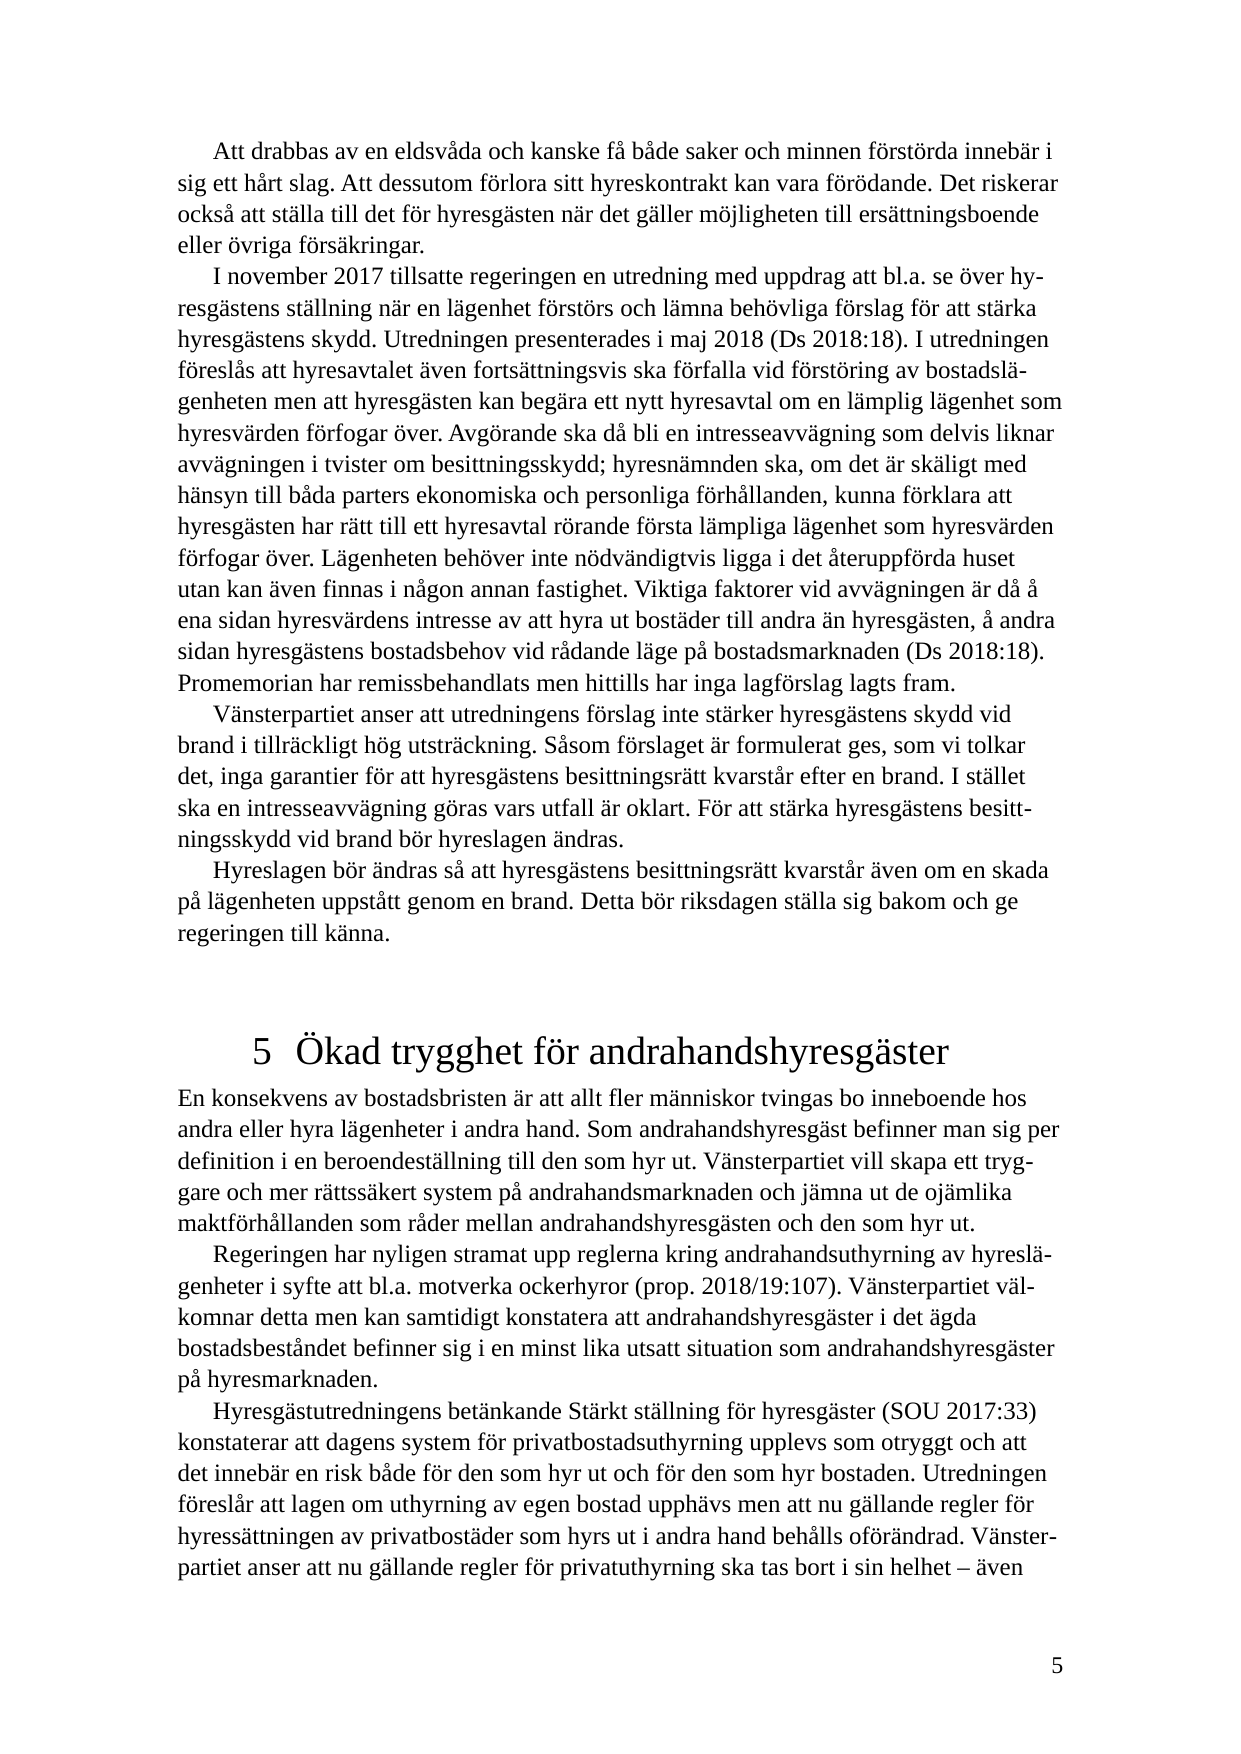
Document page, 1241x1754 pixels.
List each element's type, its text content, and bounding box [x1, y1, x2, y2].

text I november 2017 tillsatte regeringen en utredning med uppdrag att bl.a. se över hyresgästens ställning när en lägenhet förstörs och lämna behövliga förslag för att stärka hyresgästens skydd. Utredningen presenterades i maj 2018 (Ds 2018:18). I utredningen föreslås att hyresavtalet även fortsättningsvis ska förfalla vid förstöring av bostadslägenheten men att hyresgästen kan begära ett nytt hyresavtal om en lämplig lägenhet som hyresvärden förfogar över. Avgörande ska då bli en intresseavvägning som delvis liknar avvägningen i tvister om besittningsskydd; hyresnämnden ska, om det är skäligt med hänsyn till båda parters ekonomiska och personliga förhållanden, kunna förklara att hyresgästen har rätt till ett hyresavtal rörande första lämpliga lägenhet som hyresvärden förfogar över. Lägenheten behöver inte nödvändigtvis ligga i det återuppförda huset utan kan även finnas i någon annan fastighet. Viktiga faktorer vid avvägningen är då å ena sidan hyresvärdens intresse av att hyra ut bostäder till andra än hyresgästen, å andra sidan hyresgästens bostadsbehov vid rådande läge på bostadsmarknaden (Ds 2018:18). Promemorian har remissbehandlats men hittills har inga lagförslag lagts fram. [177, 259, 1063, 696]
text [177, 1393, 1063, 1581]
text Ökad trygghet för andrahandshyresgäster [222, 1032, 1063, 1072]
text Att drabbas av en eldsvåda och kanske få både saker och minnen förstörda innebär i sig ett hårt slag. Att dessutom förlora sitt hyreskontrakt kan vara förödande. Det riskerar också att ställa till det för hyresgästen när det gäller möjligheten till ersättningsboende eller övriga försäkringar. [177, 134, 1063, 259]
text Regeringen har nyligen stramat upp reglerna kring andrahandsuthyrning av hyreslägenheter i syfte att bl.a. motverka ockerhyror (prop. 2018/19:107). Vänsterpartiet välkomnar detta men kan samtidigt konstatera att andrahandshyresgäster i det ägda bostadsbeståndet befinner sig i en minst lika utsatt situation som andrahandshyresgäster på hyresmarknaden. [177, 1237, 1063, 1393]
text En konsekvens av bostadsbristen är att allt fler människor tvingas bo inneboende hos andra eller hyra lägenheter i andra hand. Som andrahandshyresgäst befinner man sig per definition i en beroendeställning till den som hyr ut. Vänsterpartiet vill skapa ett tryggare och mer rättssäkert system på andrahandsmarknaden och jämna ut de ojämlika maktförhållanden som råder mellan andrahandshyresgästen och den som hyr ut. [177, 1081, 1063, 1237]
text Vänsterpartiet anser att utredningens förslag inte stärker hyresgästens skydd vid brand i tillräckligt hög utsträckning. Såsom förslaget är formulerat ges, som vi tolkar det, inga garantier för att hyresgästens besittningsrätt kvarstår efter en brand. I stället ska en intresseavvägning göras vars utfall är oklart. För att stärka hyresgästens besittningsskydd vid brand bör hyreslagen ändras. [177, 696, 1063, 853]
text Hyreslagen bör ändras så att hyresgästens besittningsrätt kvarstår även om en skada på lägenheten uppstått genom en brand. Detta bör riksdagen ställa sig bakom och ge regeringen till känna. [177, 853, 1063, 946]
